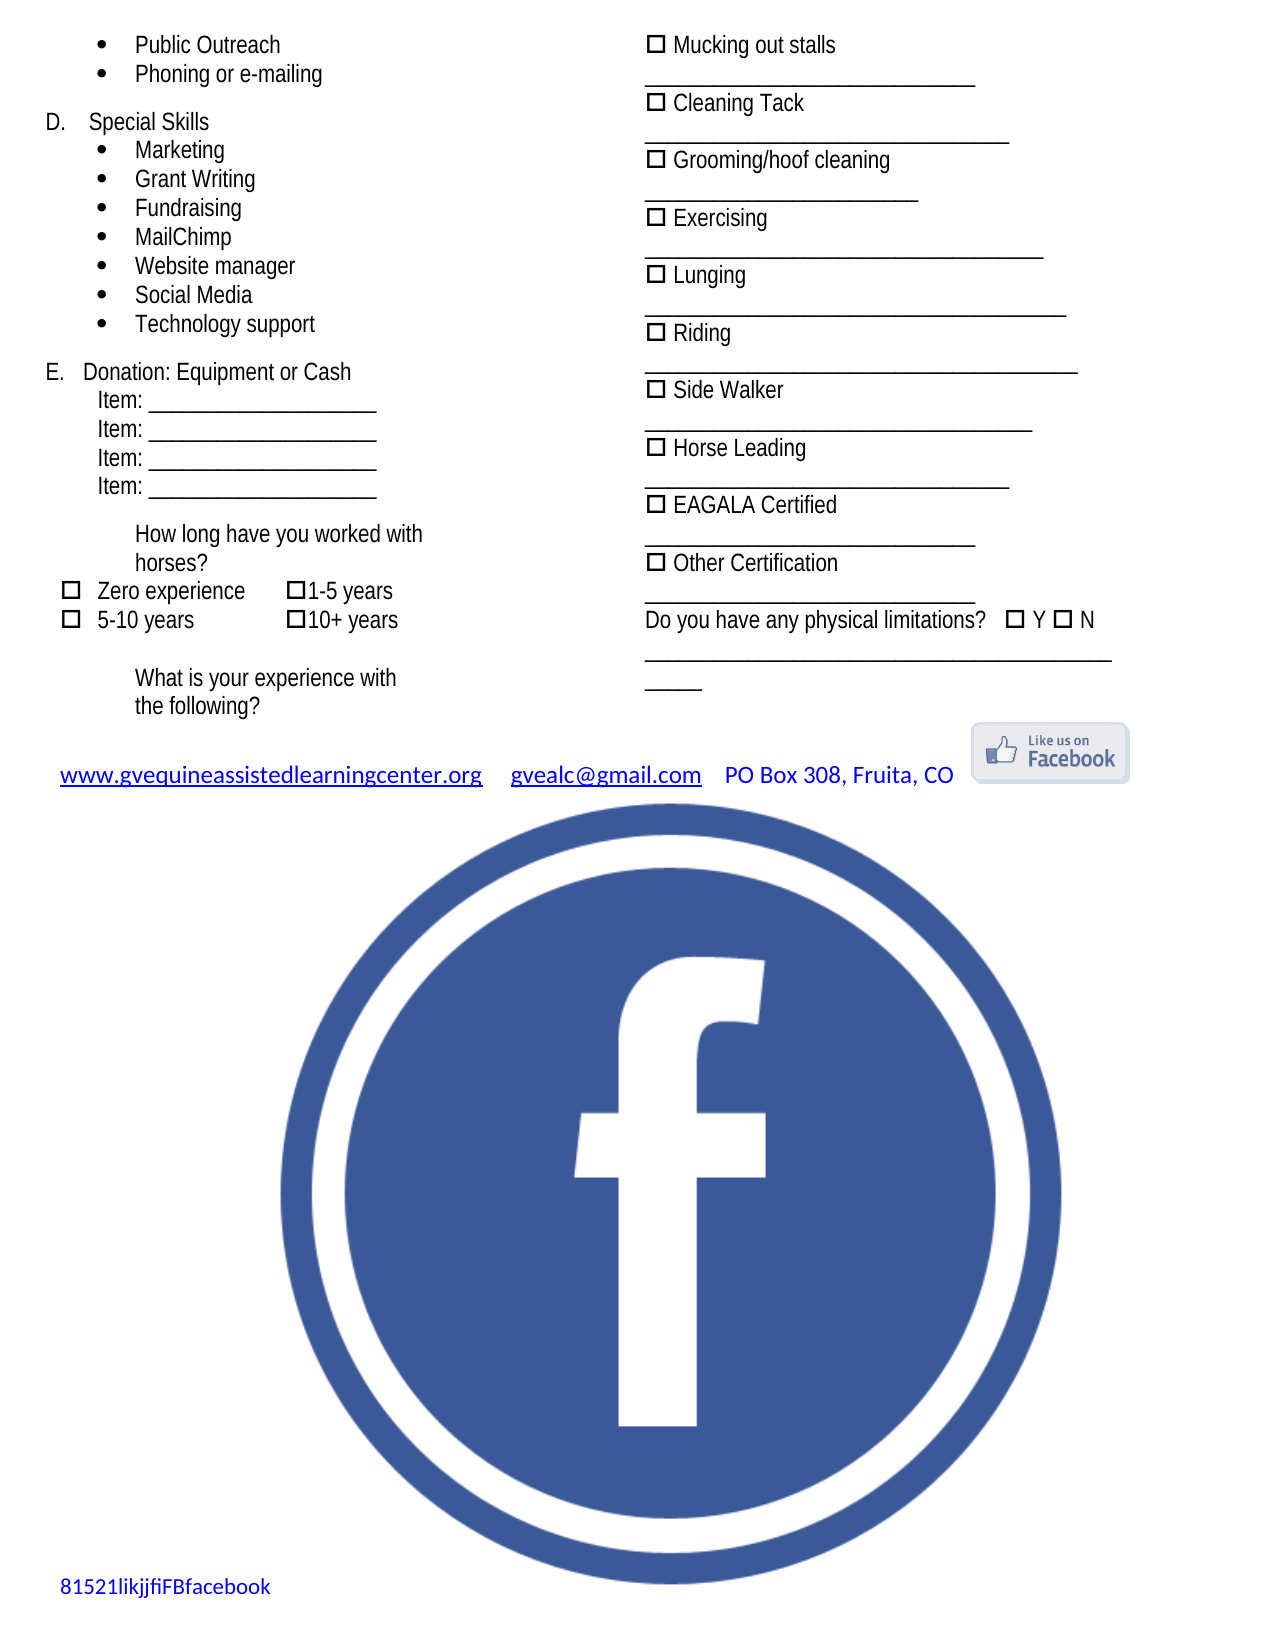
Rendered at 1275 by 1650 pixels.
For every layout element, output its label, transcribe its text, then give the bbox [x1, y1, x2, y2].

text Side Walker __________________________________ [645, 375, 1121, 432]
text Item: ____________________ [97, 414, 430, 443]
list Grant Writing [97, 164, 431, 193]
text Mucking out stalls _____________________________ [645, 30, 1121, 87]
text Exercising ___________________________________ [645, 202, 1121, 260]
text Lunging _____________________________________ [645, 260, 1121, 317]
list Phoning or e-mailing [97, 59, 431, 88]
text Grooming/hoof cleaning ________________________ [645, 145, 1121, 202]
text Item: ____________________ [97, 385, 430, 414]
list Donation: Equipment or Cash [45, 357, 430, 385]
list MailChimp [97, 222, 431, 251]
list Public Outreach [97, 30, 431, 59]
text Item: ____________________ [97, 471, 430, 500]
text Riding ______________________________________ [645, 317, 1121, 375]
list Zero experience 1-5 years [60, 576, 431, 605]
text Horse Leading ________________________________ [645, 432, 1121, 490]
text Do you have any physical limitations? Y N [645, 605, 1121, 634]
text EAGALA Certified _____________________________ [645, 490, 1121, 547]
list Website manager [97, 251, 431, 280]
text What is your experience with the following? [135, 663, 431, 720]
list 5-10 years 10+ years [60, 605, 431, 634]
list Social Media [97, 280, 431, 309]
picture [971, 722, 1130, 784]
list Fundraising [97, 193, 431, 222]
list Marketing [97, 136, 431, 164]
list Technology support [97, 309, 431, 337]
text Item: ____________________ [97, 443, 430, 471]
text Other Certification _____________________________ [645, 547, 1121, 605]
picture [270, 794, 1071, 1594]
list Special Skills [45, 107, 430, 136]
text How long have you worked with horses? [135, 519, 430, 576]
text Cleaning Tack ________________________________ [645, 87, 1121, 145]
text ______________________________________________ [645, 634, 1121, 691]
